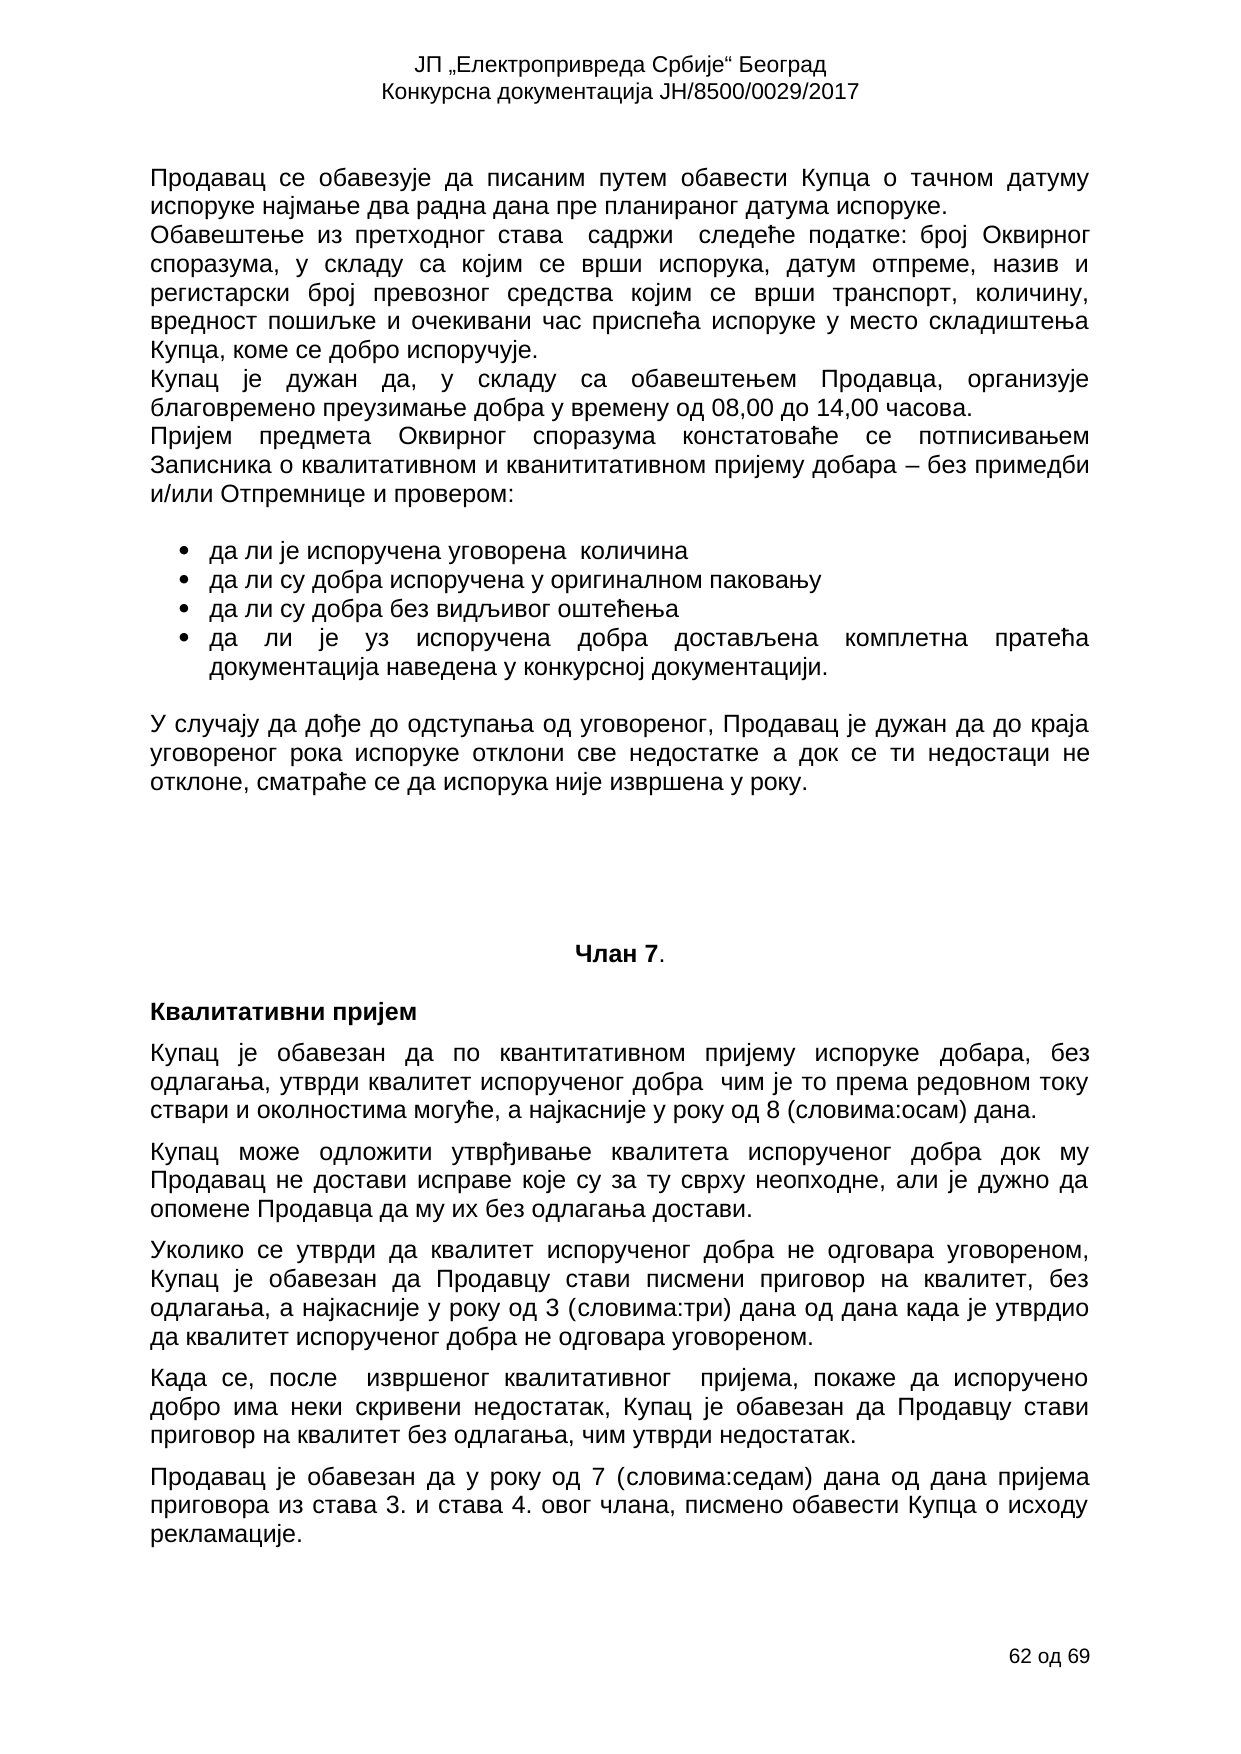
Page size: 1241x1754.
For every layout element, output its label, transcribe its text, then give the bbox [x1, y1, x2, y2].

text Купац може одложити утврђивање квалитета испорученог добра док му Продавац не достави исправе које су за ту сврху неопходне, али је дужно да опомене Продавца да му их без одлагања достави. [150, 1137, 1090, 1223]
list да ли је испоручена уговорена количина [179, 536, 1090, 565]
list да ли су добра испоручена у оригиналном паковању [179, 565, 1090, 594]
list да ли су добра без видљивог оштећења [179, 594, 1090, 623]
text Уколико се утврди да квалитет испорученог добра не одговара уговореном, Купац је обавезан да Продавцу стави писмени приговор на квалитет, без одлагања, а најкасније у року од 3 (словима:три) дана од дана кадa је утврдио да квалитет испорученог добра не одговара уговореном. [150, 1235, 1090, 1350]
text Купац је обавезан да по квантитативном пријему испоруке добара, без одлагања, утврди квалитет испорученог добра чим је то према редовном току ствари и околностима могуће, а најкасније у року од 8 (словима:осам) дана. [150, 1038, 1090, 1124]
text Продавац се обавезује да писаним путем обавести Купца о тачном датуму испоруке најмање два радна дана пре планираног датума испоруке. [150, 162, 1090, 220]
list да ли је уз испоручена добра достављена комплетна пратећа документација наведена у конкурсној документацији. [179, 623, 1090, 680]
text Продавац је обавезан да у року од 7 (словима:седам) дана од дана пријема приговора из става 3. и става 4. овог члана, писмено обавести Купца о исходу рекламације. [150, 1462, 1090, 1548]
text Квалитативни пријем [150, 997, 1090, 1025]
text Купац је дужан да, у складу са обавештењем Продавца, организује благовремено преузимање добра у времену од 08,00 до 14,00 часова. [150, 364, 1090, 421]
text Пријем предмета Оквирног споразума констатоваће се потписивањем Записника о квалитативном и кванититативном пријему добара – без примедби и/или Отпремнице и провером: [150, 421, 1090, 507]
text Члан 7. [150, 939, 1090, 968]
text Када се, после извршеног квалитативног пријема, покаже да испоручено добро има неки скривени недостатак, Купац је обавезан да Продавцу стави приговор на квалитет без одлагања, чим утврди недостатак. [150, 1363, 1090, 1449]
text У случају да дође до одступања од уговореног, Продавац је дужан да до краја уговореног рока испоруке отклони све недостатке а док се ти недостаци не отклоне, сматраће се да испорука није извршена у року. [150, 709, 1090, 795]
text Обавештење из претходног става садржи следеће податке: број Оквирног споразума, у складу са којим се врши испорука, датум отпреме, назив и регистарски број превозног средства којим се врши транспорт, количину, вредност пошиљке и очекивани час приспећа испоруке у место складиштења Купца, коме се добро испоручује. [150, 220, 1090, 364]
